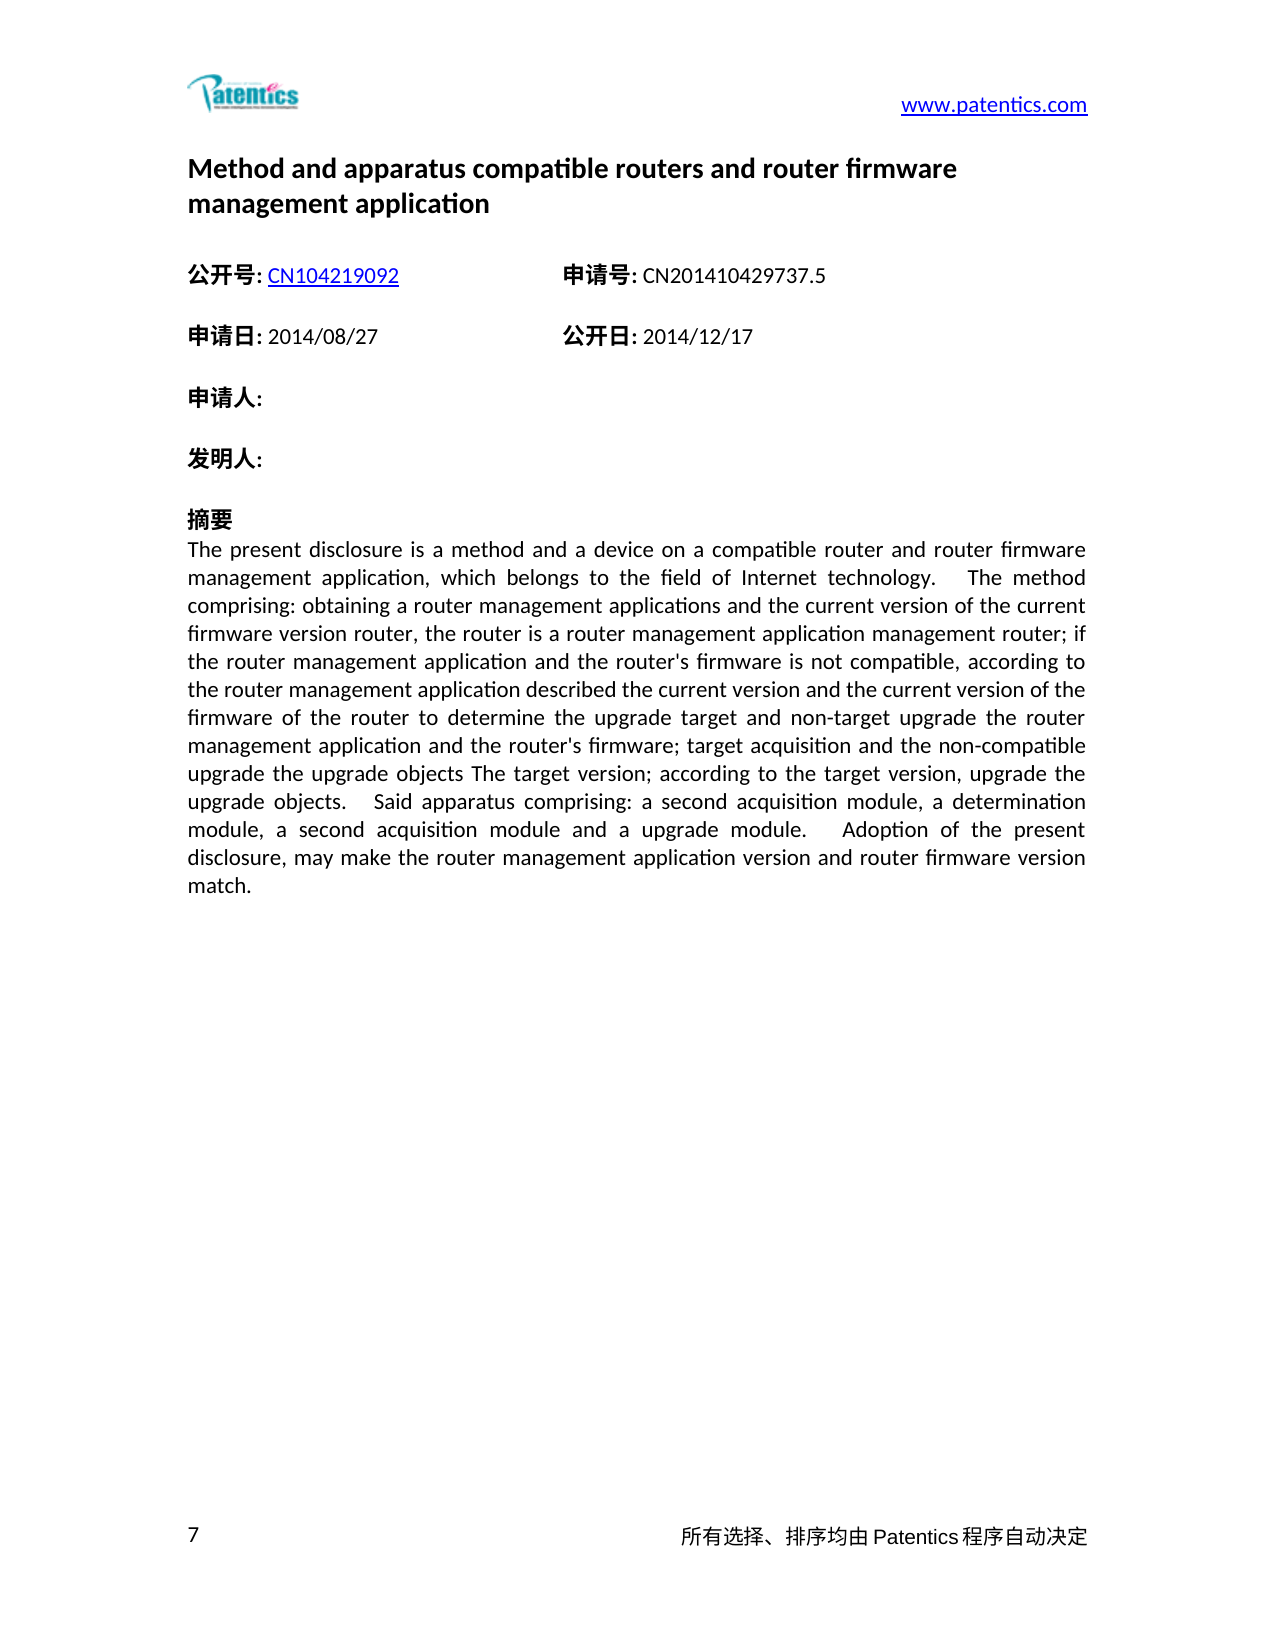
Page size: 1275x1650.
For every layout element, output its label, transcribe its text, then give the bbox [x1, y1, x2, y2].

text 发明人: [187, 441, 1087, 474]
picture [187, 74, 301, 113]
text 申请日: 2014/08/27 公开日: 2014/12/17 [187, 318, 1087, 351]
text Method and apparatus compatible routers and router firmware management application [187, 150, 1087, 221]
text 公开号: CN104219092 申请号: CN201410429737.5 [187, 257, 1087, 290]
text 摘要 [187, 502, 1087, 535]
text The present disclosure is a method and a device on a compatible router and router firmware management application, which belongs to the field of Internet technology. The method comprising: obtaining a router management applications and the current version of the current firmware version router, the router is a router management application management router; if the router management application and the router's firmware is not compatible, according to the router management application described the current version and the current version of the firmware of the router to determine the upgrade target and non-target upgrade the router management application and the router's firmware; target acquisition and the non-compatible upgrade the upgrade objects The target version; according to the target version, upgrade the upgrade objects. Said apparatus comprising: a second acquisition module, a determination module, a second acquisition module and a upgrade module. Adoption of the present disclosure, may make the router management application version and router firmware version match. [187, 535, 1087, 899]
text 申请人: [187, 379, 1087, 413]
